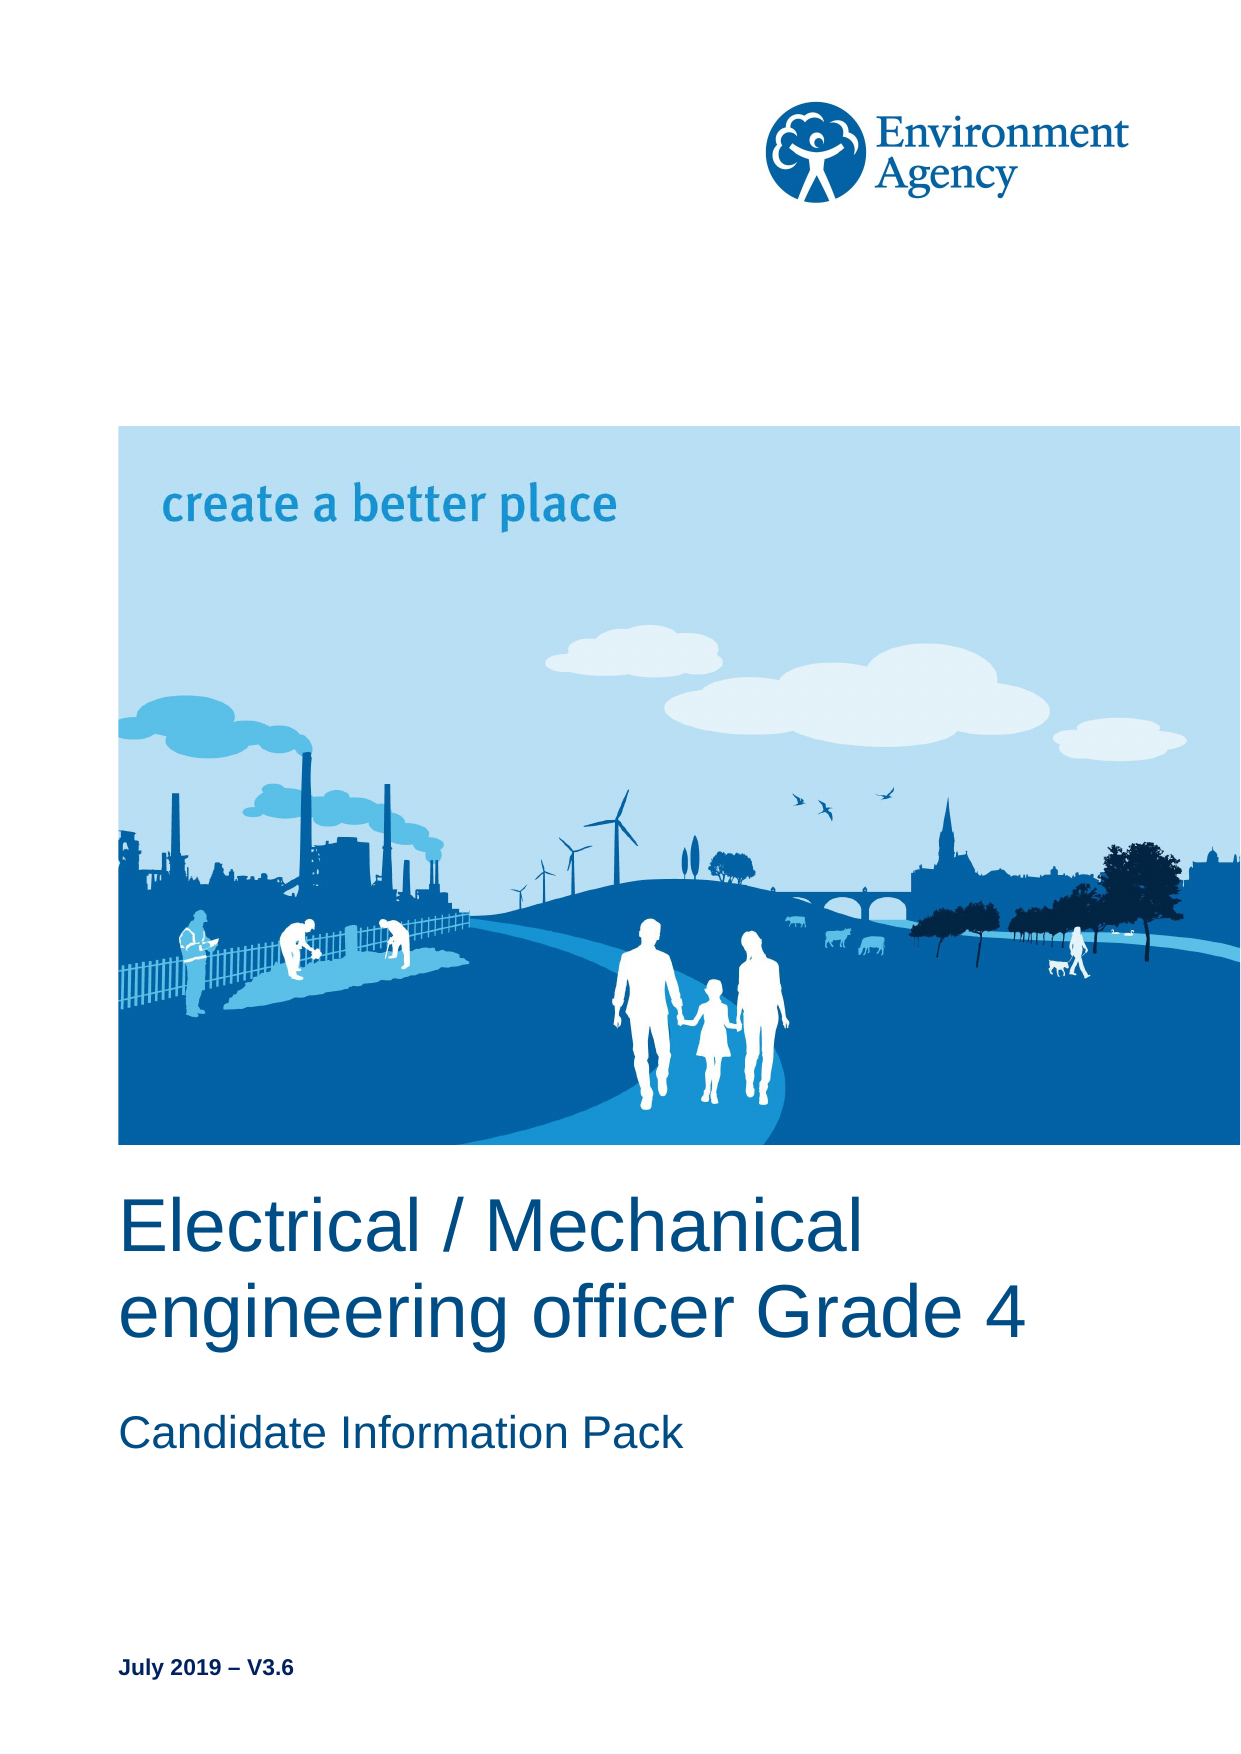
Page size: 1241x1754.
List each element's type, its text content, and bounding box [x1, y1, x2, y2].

text Candidate Information Pack [118, 1406, 1122, 1458]
text Electrical / Mechanical engineering officer Grade 4 [118, 1181, 1122, 1353]
picture [725, 61, 1169, 243]
picture [118, 426, 1241, 1145]
